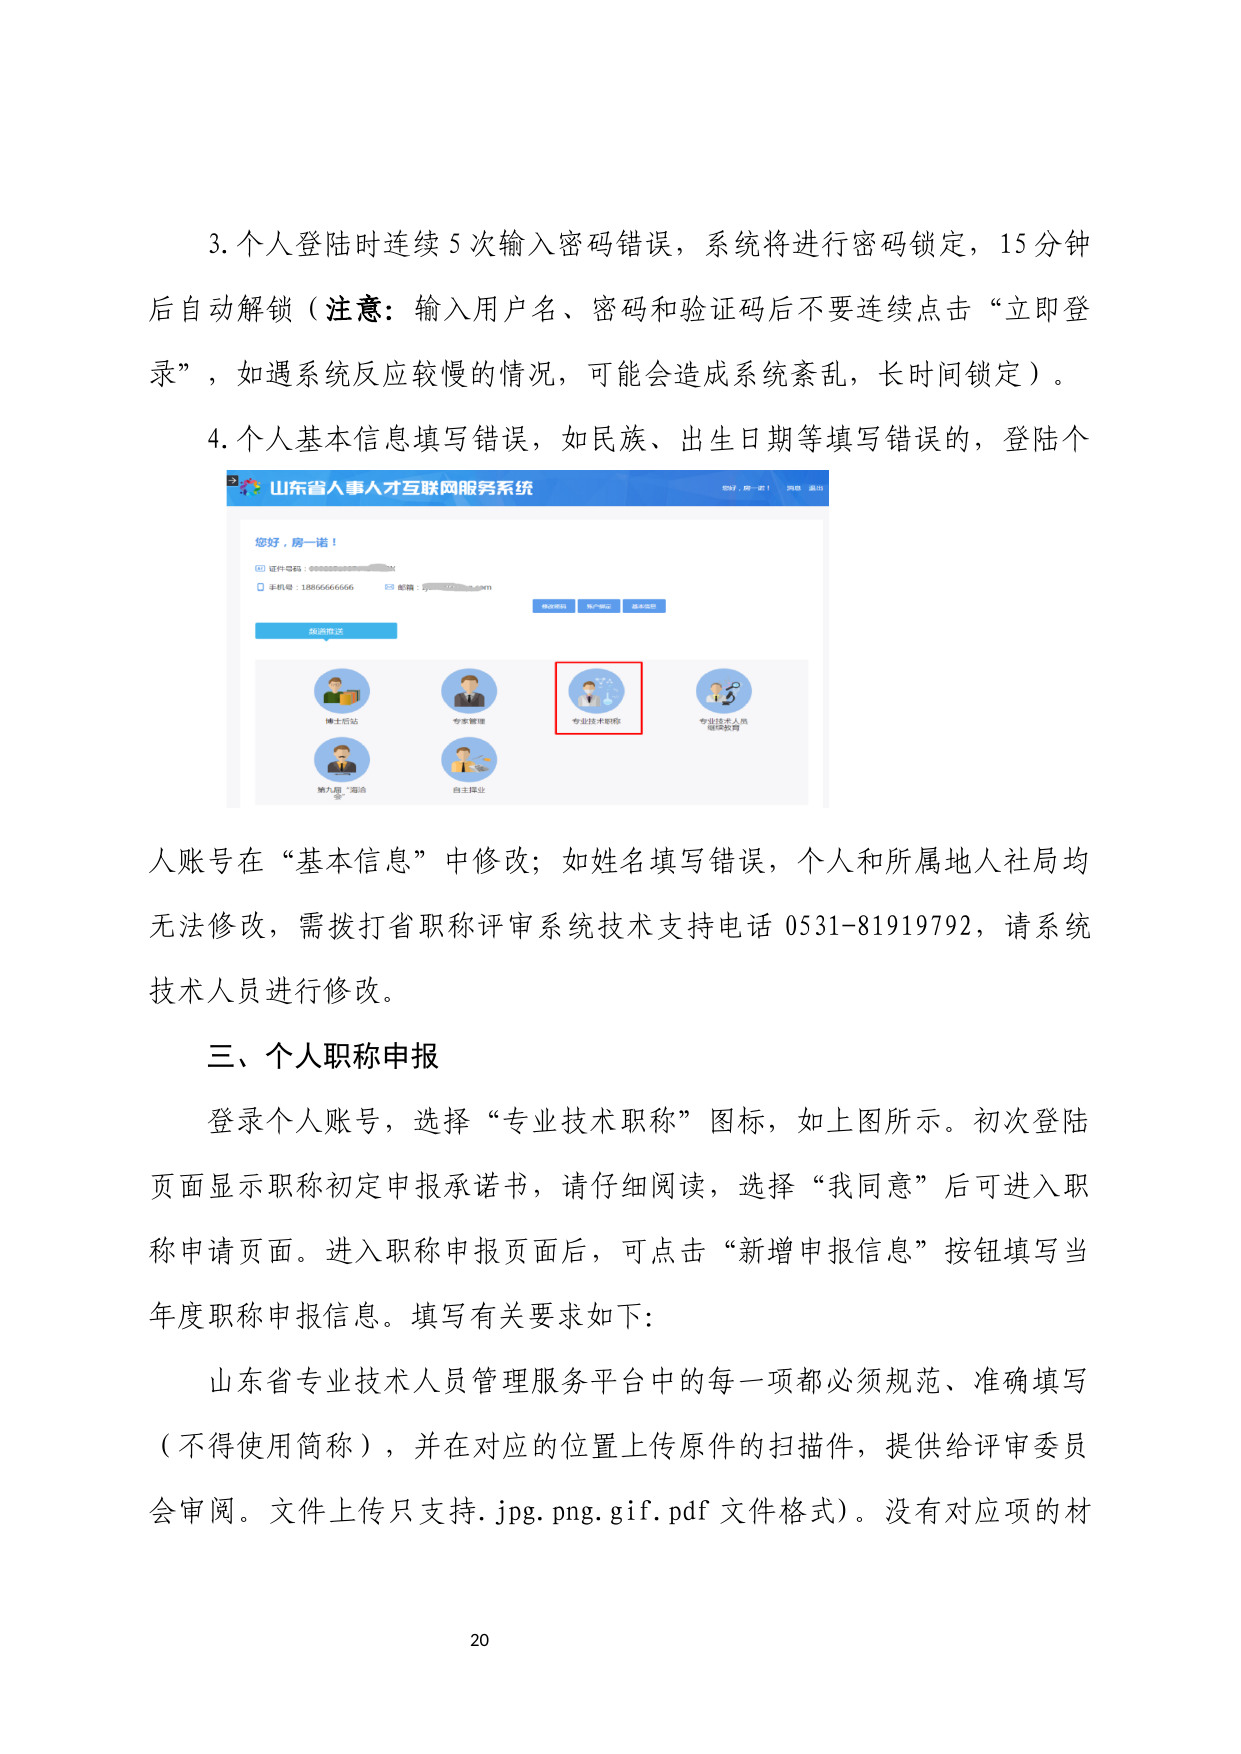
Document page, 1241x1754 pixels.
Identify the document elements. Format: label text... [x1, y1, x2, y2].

text 3.个人登陆时连续5次输入密码错误，系统将进行密码锁定，15分钟后自动解锁（注意：输入用户名、密码和验证码后不要连续点击“立即登录”，如遇系统反应较慢的情况，可能会造成系统紊乱，长时间锁定）。 [148, 209, 1093, 404]
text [148, 1347, 1093, 1542]
picture [226, 470, 829, 808]
text 登录个人账号，选择“专业技术职称”图标，如上图所示。初次登陆页面显示职称初定申报承诺书，请仔细阅读，选择“我同意”后可进入职称申请页面。进入职称申报页面后，可点击“新增申报信息”按钮填写当年度职称申报信息。填写有关要求如下： [148, 1087, 1093, 1347]
text 三、个人职称申报 [148, 1022, 1093, 1087]
